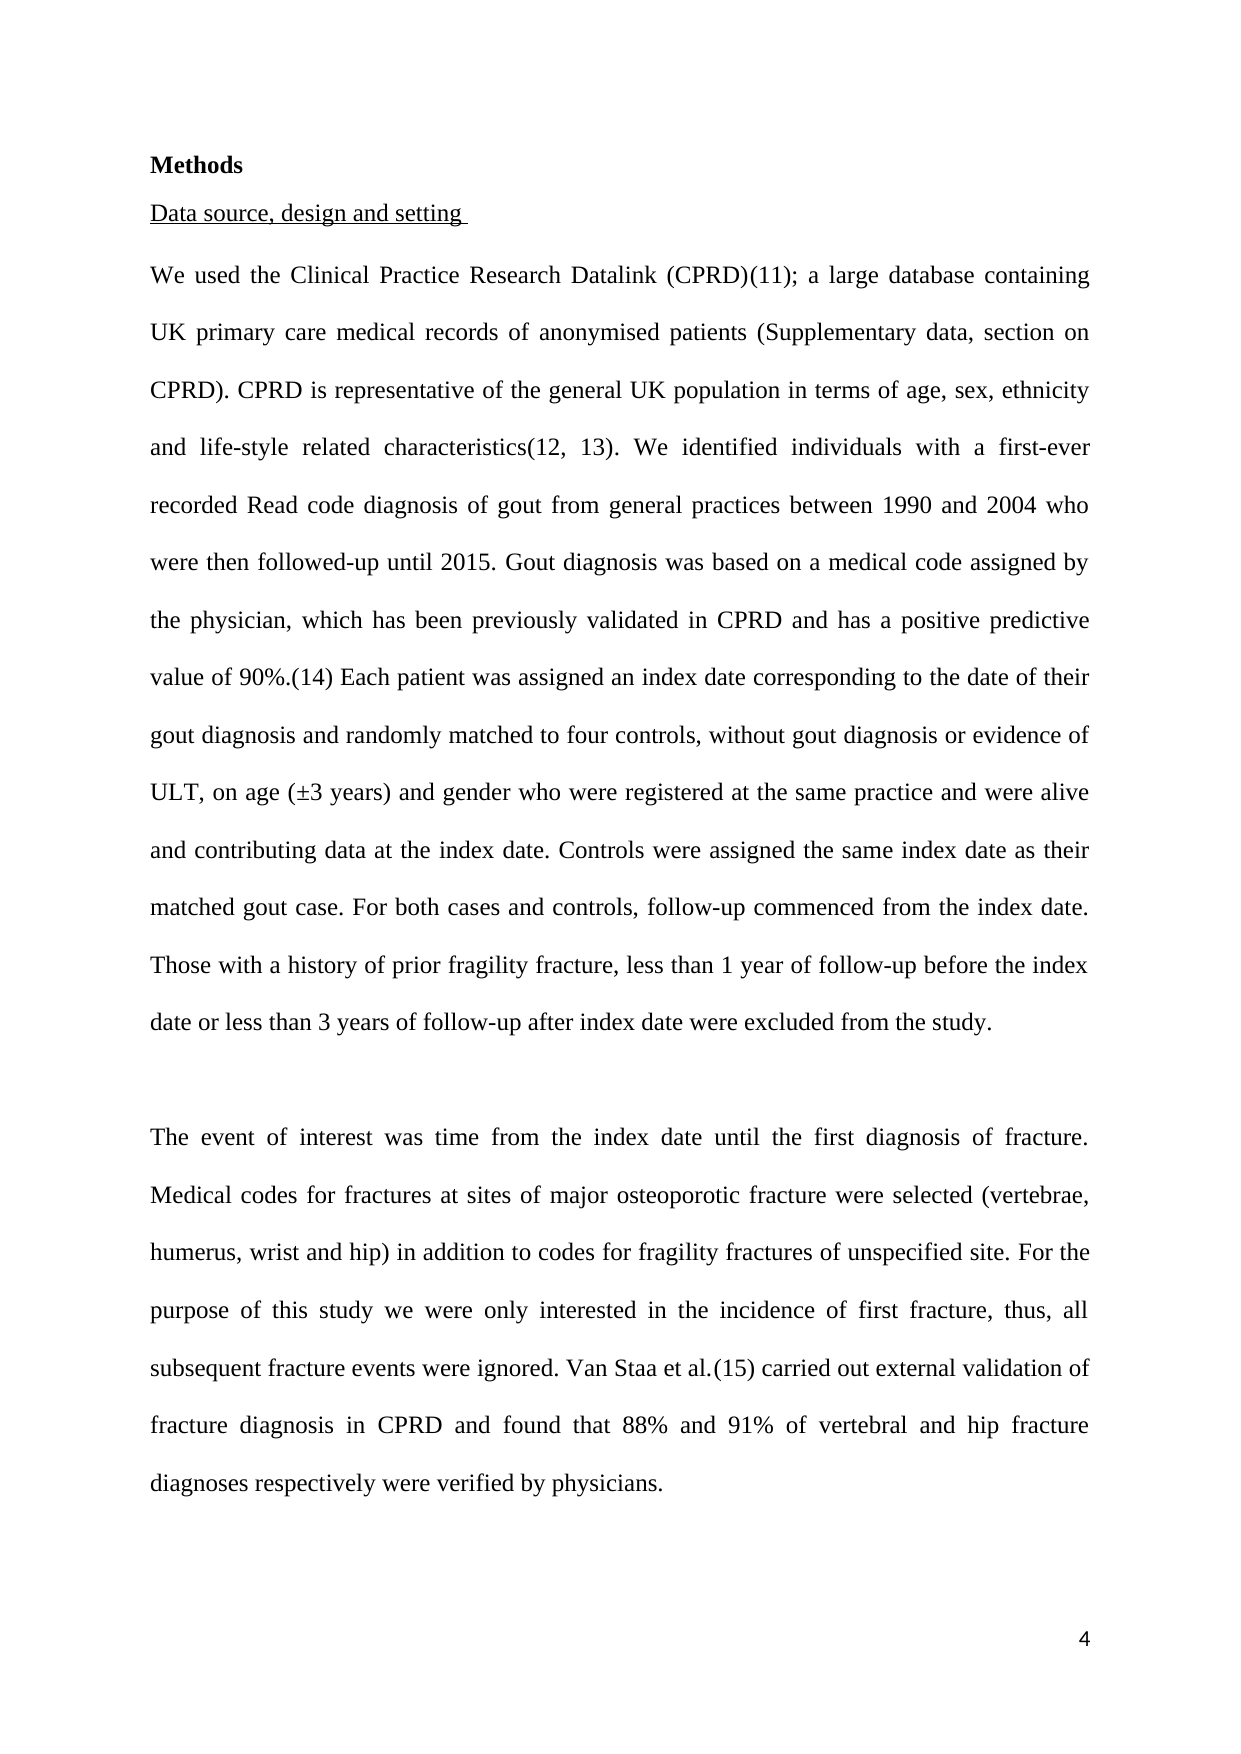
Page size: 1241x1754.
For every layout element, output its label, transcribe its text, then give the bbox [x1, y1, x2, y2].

text Methods [150, 150, 1090, 179]
text Data source, design and setting [150, 198, 1090, 226]
text The event of interest was time from the index date until the first diagnosis of fracture. Medical codes for fractures at sites of major osteoporotic fracture were selected (vertebrae, humerus, wrist and hip) in addition to codes for fragility fractures of unspecified site. For the purpose of this study we were only interested in the incidence of first fracture, thus, all subsequent fracture events were ignored. Van Staa et al.(15) carried out external validation of fracture diagnosis in CPRD and found that 88% and 91% of vertebral and hip fracture diagnoses respectively were verified by physicians. [150, 1122, 1090, 1496]
text We used the Clinical Practice Research Datalink (CPRD)(11); a large database containing UK primary care medical records of anonymised patients (Supplementary data, section on CPRD). CPRD is representative of the general UK population in terms of age, sex, ethnicity and life-style related characteristics(12, 13). We identified individuals with a first-ever recorded Read code diagnosis of gout from general practices between 1990 and 2004 who were then followed-up until 2015. Gout diagnosis was based on a medical code assigned by the physician, which has been previously validated in CPRD and has a positive predictive value of 90%.(14) Each patient was assigned an index date corresponding to the date of their gout diagnosis and randomly matched to four controls, without gout diagnosis or evidence of ULT, on age (±3 years) and gender who were registered at the same practice and were alive and contributing data at the index date. Controls were assigned the same index date as their matched gout case. For both cases and controls, follow-up commenced from the index date. Those with a history of prior fragility fracture, less than 1 year of follow-up before the index date or less than 3 years of follow-up after index date were excluded from the study. [150, 260, 1090, 1036]
